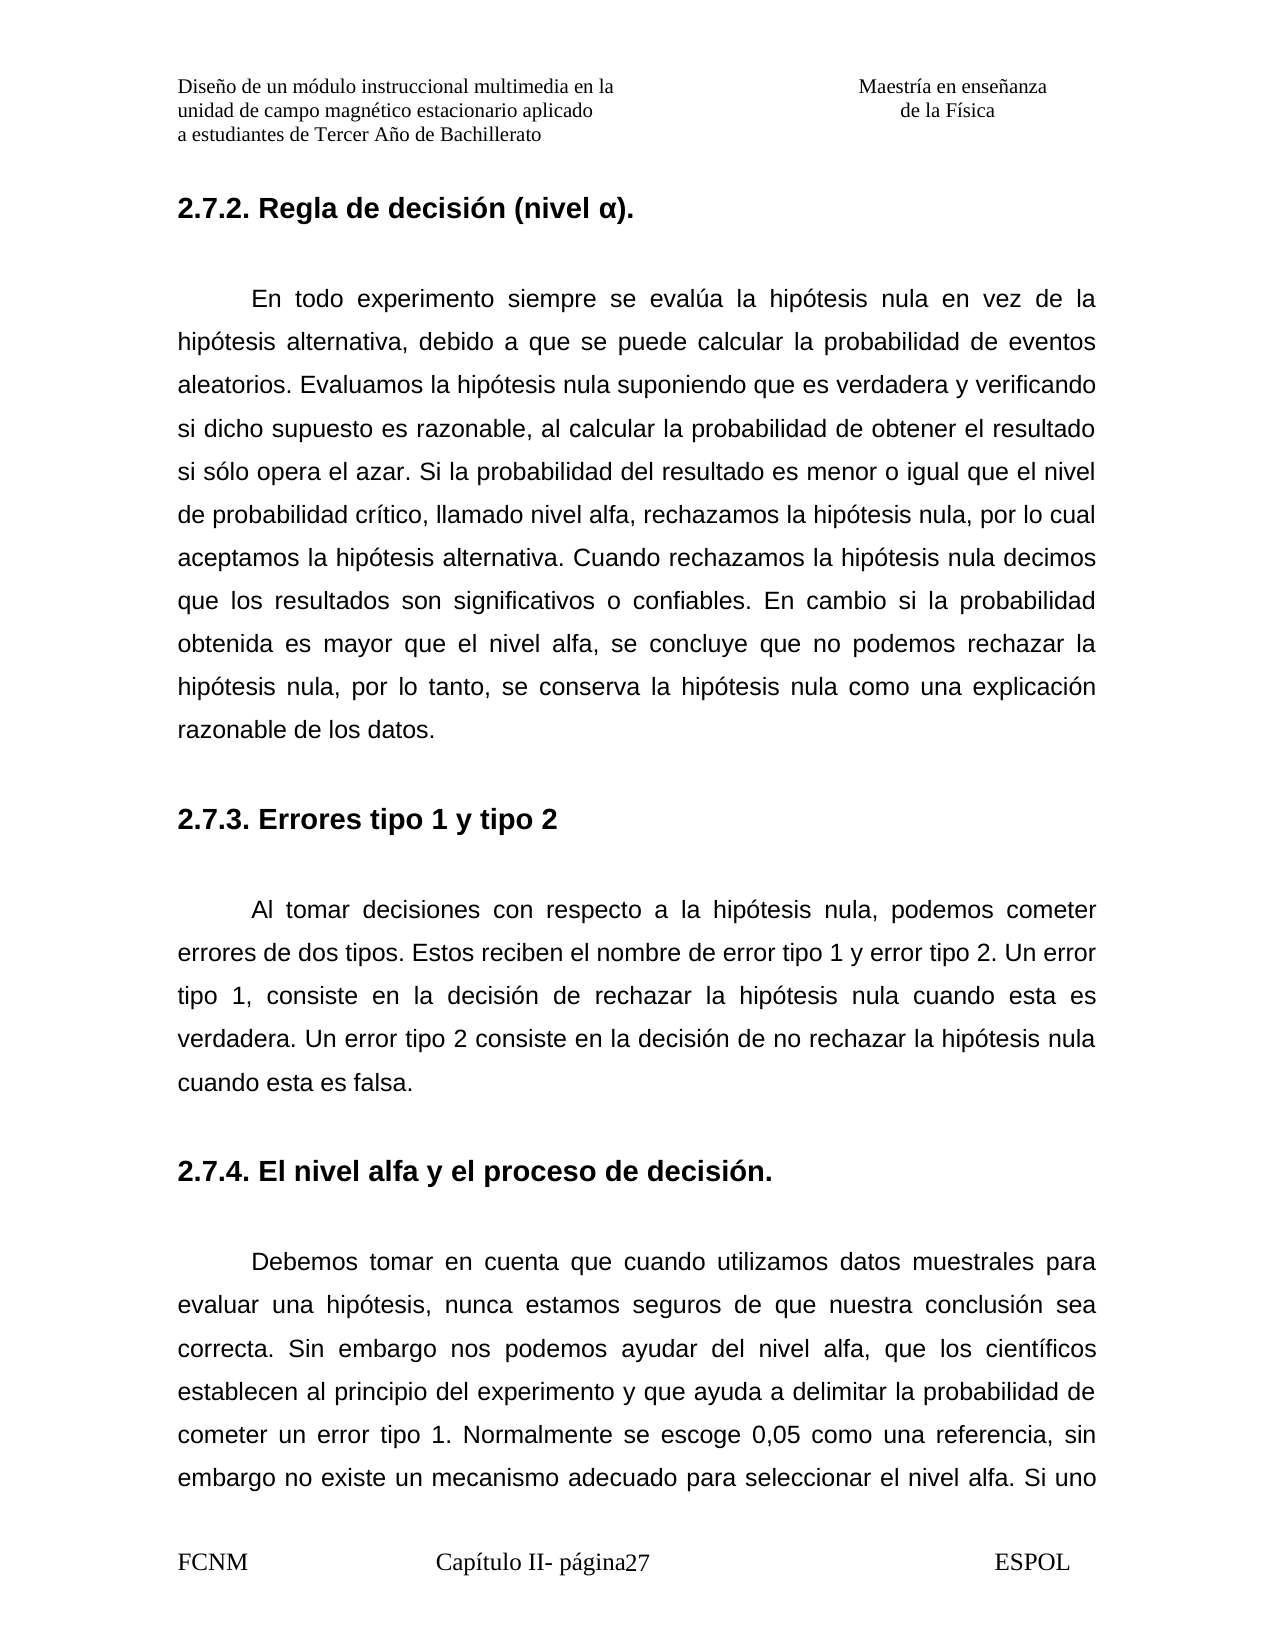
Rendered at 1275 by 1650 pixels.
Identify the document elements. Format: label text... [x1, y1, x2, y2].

text En todo experimento siempre se evalúa la hipótesis nula en vez de la hipótesis alternativa, debido a que se puede calcular la probabilidad de eventos aleatorios. Evaluamos la hipótesis nula suponiendo que es verdadera y verificando si dicho supuesto es razonable, al calcular la probabilidad de obtener el resultado si sólo opera el azar. Si la probabilidad del resultado es menor o igual que el nivel de probabilidad crítico, llamado nivel alfa, rechazamos la hipótesis nula, por lo cual aceptamos la hipótesis alternativa. Cuando rechazamos la hipótesis nula decimos que los resultados son significativos o confiables. En cambio si la probabilidad obtenida es mayor que el nivel alfa, se concluye que no podemos rechazar la hipótesis nula, por lo tanto, se conserva la hipótesis nula como una explicación razonable de los datos. [177, 284, 1098, 744]
text 2.7.4. El nivel alfa y el proceso de decisión. [177, 1154, 1098, 1187]
text 2.7.3. Errores tipo 1 y tipo 2 [177, 802, 1098, 835]
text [177, 1247, 1098, 1492]
text 2.7.2. Regla de decisión (nivel α). [177, 191, 1098, 224]
text Al tomar decisiones con respecto a la hipótesis nula, podemos cometer errores de dos tipos. Estos reciben el nombre de error tipo 1 y error tipo 2. Un error tipo 1, consiste en la decisión de rechazar la hipótesis nula cuando esta es verdadera. Un error tipo 2 consiste en la decisión de no rechazar la hipótesis nula cuando esta es falsa. [177, 895, 1098, 1096]
